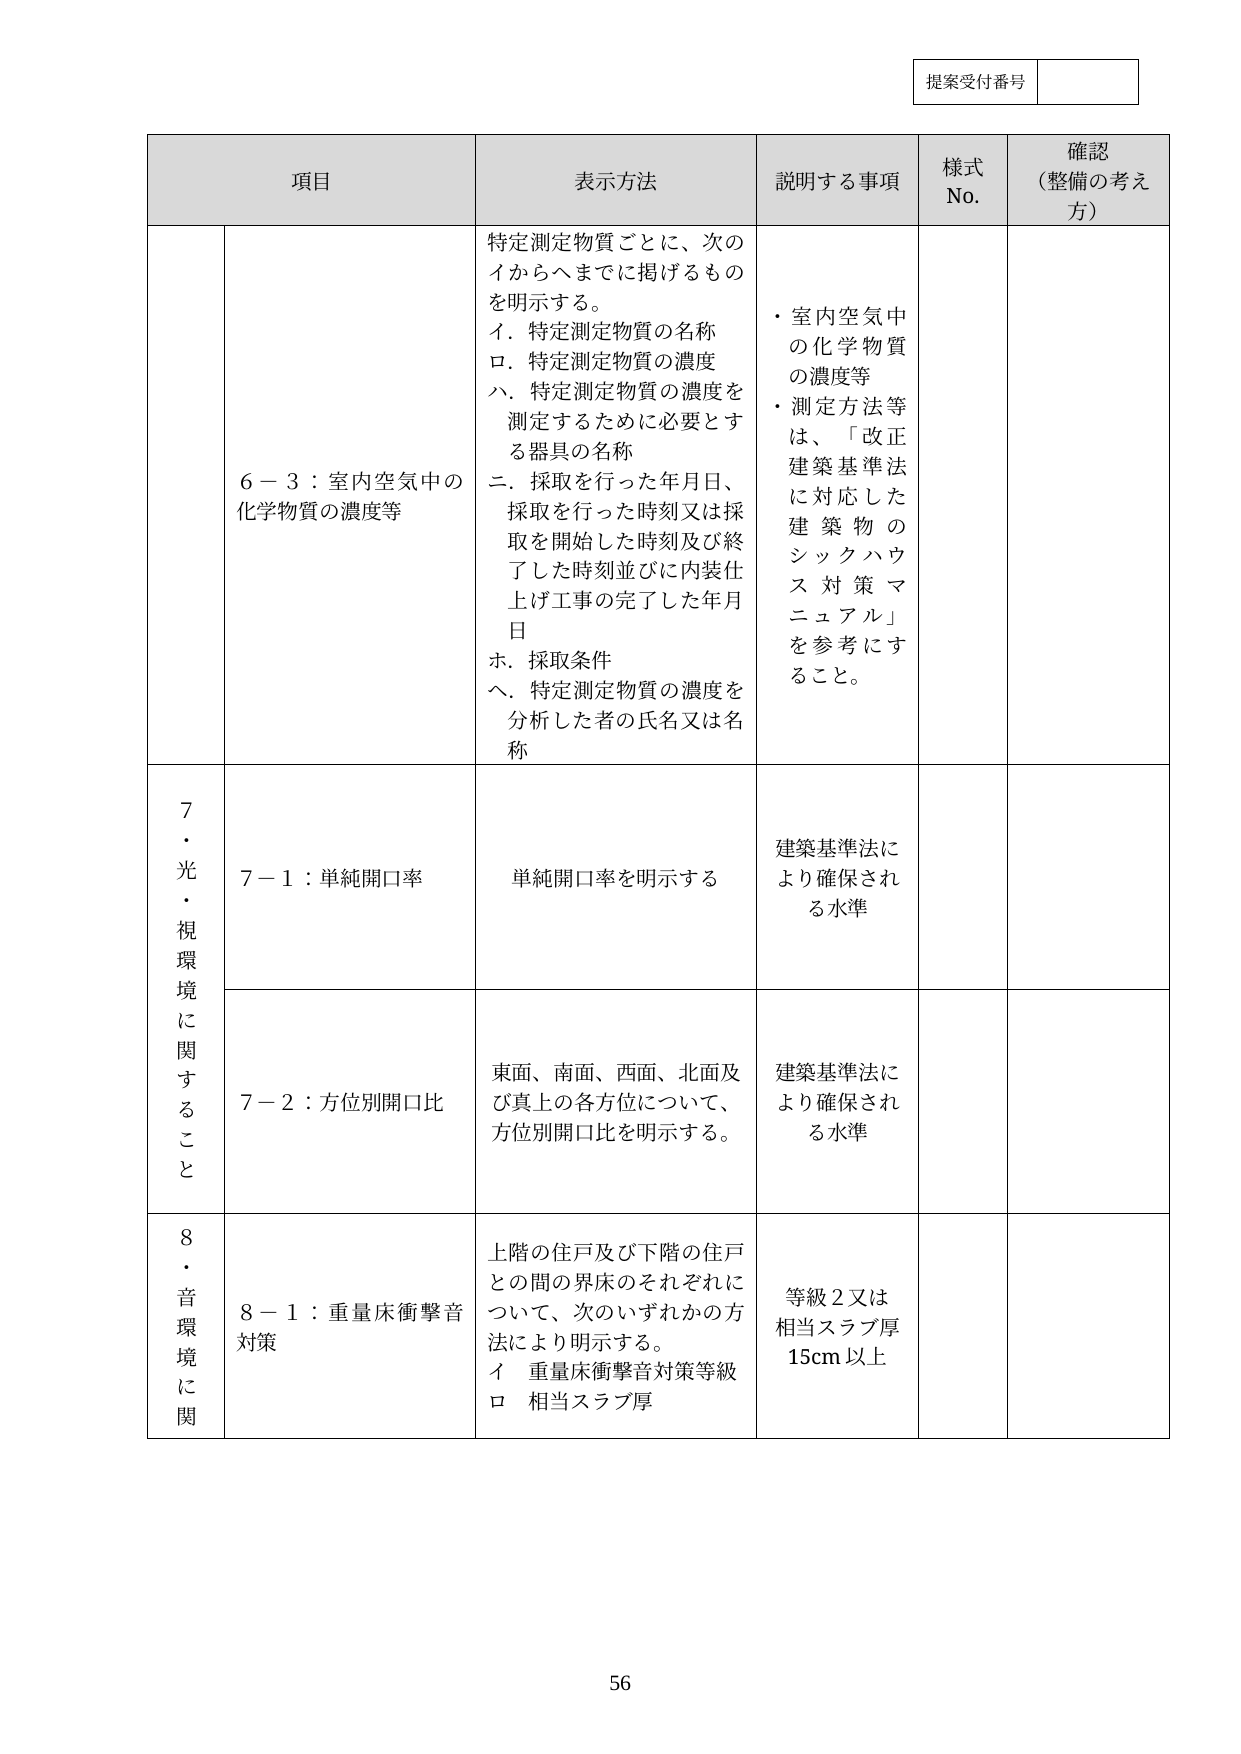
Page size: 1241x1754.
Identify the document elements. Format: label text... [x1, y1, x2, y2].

table_cell ６－３：室内空気中の化学物質の濃度等 [225, 226, 475, 764]
table_cell 特定測定物質ごとに、次のイからヘまでに掲げるものを明示する。 イ．特定測定物質の名称 ロ．特定測定物質の濃度 ハ．特定測定物質の濃度を測定するために必要とする器具の名称 ニ．採取を行った年月日、採取を行った時刻又は採取を開始した時刻及び終了した時刻並びに内装仕上げ工事の完了した年月日 ホ．採取条件 ヘ．特定測定物質の濃度を分析した者の氏名又は名称 [476, 226, 756, 764]
table_cell ・室内空気中の化学物質の濃度等 ・測定方法等は、「改正建築基準法に対応した建築物のシックハウス対策マニュアル」を参考にすること。 [757, 226, 918, 764]
table_header 様式No. [919, 135, 1007, 225]
table_header 確認 （整備の考え方） [1008, 135, 1169, 225]
table_cell 東面、南面、西面、北面及び真上の各方位について、方位別開口比を明示する。 [476, 990, 756, 1213]
table_cell [919, 1214, 1007, 1438]
table_header 項目 [148, 135, 475, 225]
table_cell ７－２：方位別開口比 [225, 990, 475, 1213]
table_cell [1008, 765, 1169, 989]
table_cell ８・音環境に関すること [148, 1214, 224, 1438]
table_cell [1008, 1214, 1169, 1438]
table_cell 等級２又は 相当スラブ厚15cm以上 [757, 1214, 918, 1438]
table_header 表示方法 [476, 135, 756, 225]
table_cell [919, 990, 1007, 1213]
table_cell [1008, 990, 1169, 1213]
table_cell ７－１：単純開口率 [225, 765, 475, 989]
table_cell [1008, 226, 1169, 764]
table_cell [919, 226, 1007, 764]
table_cell [919, 765, 1007, 989]
table_cell 上階の住戸及び下階の住戸との間の界床のそれぞれについて、次のいずれかの方法により明示する。 イ 重量床衝撃音対策等級 ロ 相当スラブ厚 [476, 1214, 756, 1438]
table_cell ８－１：重量床衝撃音対策 [225, 1214, 475, 1438]
table_header 説明する事項 [757, 135, 918, 225]
table_cell ７・光・視環境に関すること [148, 765, 224, 1213]
table_cell 単純開口率を明示する [476, 765, 756, 989]
table_cell 建築基準法により確保される水準 [757, 990, 918, 1213]
table_cell 建築基準法により確保される水準 [757, 765, 918, 989]
